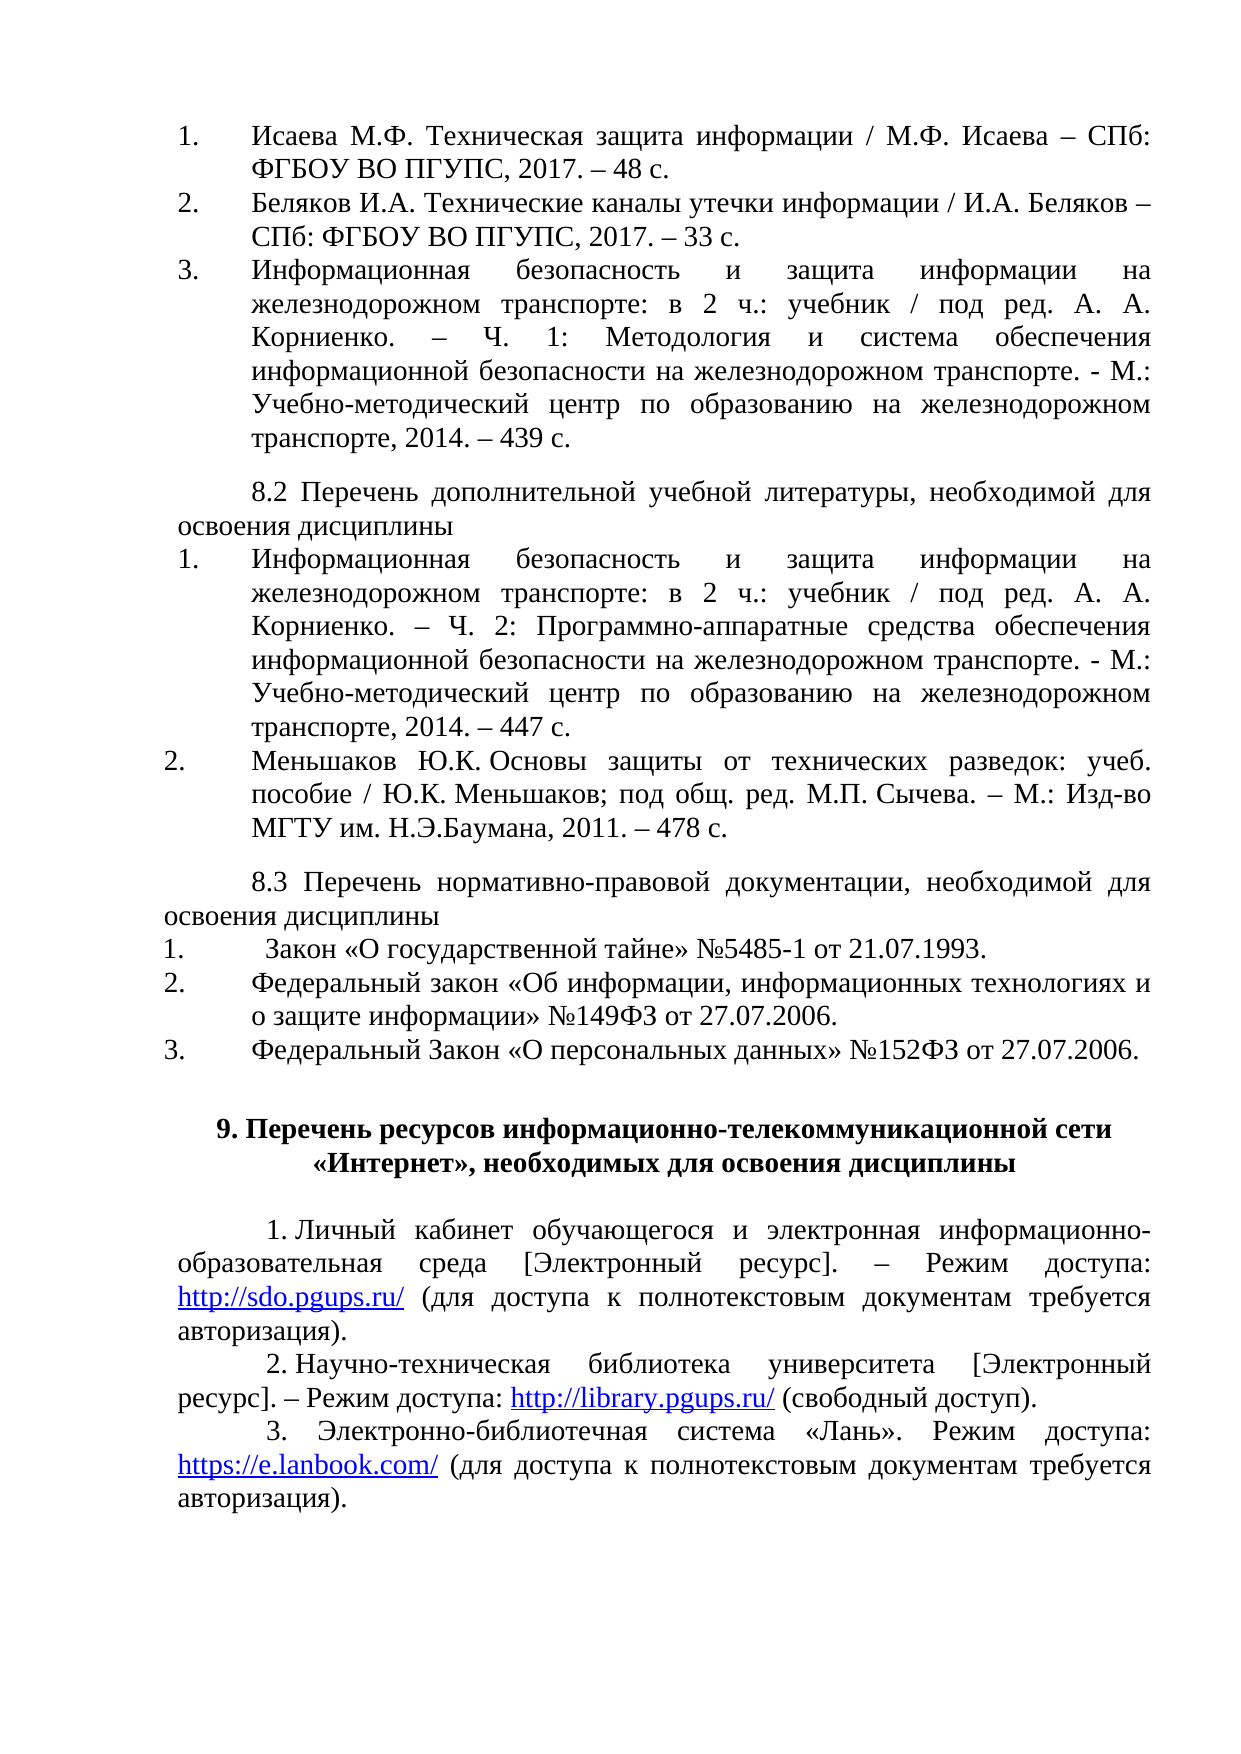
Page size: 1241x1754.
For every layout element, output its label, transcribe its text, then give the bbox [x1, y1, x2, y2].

list Исаева М.Ф. Техническая защита информации / М.Ф. Исаева – СПб: ФГБОУ ВО ПГУПС, 2017. – 48 с. [177, 118, 1152, 185]
list Федеральный Закон «О персональных данных» №152­ФЗ от 27.07.2006. [163, 1032, 1152, 1065]
list Федеральный закон «Об информации, информационных технологиях и о защите информации» №149­ФЗ от 27.07.2006. [163, 965, 1152, 1032]
text 3. Электронно-библиотечная система «Лань». Режим доступа: https://e.lanbook.com/ (для доступа к полнотекстовым документам требуется авторизация). [177, 1413, 1152, 1514]
text 9. Перечень ресурсов информационно-телекоммуникационной сети «Интернет», необходимых для освоения дисциплины [177, 1111, 1152, 1178]
text 8.3 Перечень нормативно-правовой документации, необходимой для освоения дисциплины [163, 864, 1152, 931]
list Закон «О государственной тайне» №5485-1 от 21.07.1993. [162, 931, 1152, 965]
list Меньшаков Ю.К. Основы защиты от технических разведок: учеб. пособие / Ю.К. Меньшаков; под общ. ред. М.П. Сычева. – М.: Изд-во МГТУ им. Н.Э.Баумана, 2011. – 478 с. [163, 743, 1152, 843]
list Беляков И.А. Технические каналы утечки информации / И.А. Беляков – СПб: ФГБОУ ВО ПГУПС, 2017. – 33 с. [177, 185, 1152, 252]
text 8.2 Перечень дополнительной учебной литературы, необходимой для освоения дисциплины [177, 474, 1152, 541]
text 2. Научно-техническая библиотека университета [Электронный ресурс]. – Режим доступа: http://library.pgups.ru/ (свободный доступ). [177, 1346, 1152, 1413]
list Информационная безопасность и защита информации на железнодорожном транспорте: в 2 ч.: учебник / под ред. А. А. Корниенко. – Ч. 1: Методология и система обеспечения информационной безопасности на железнодорожном транспорте. - М.: Учебно-методический центр по образованию на железнодорожном транспорте, 2014. – 439 с. [177, 252, 1152, 453]
text 1. Личный кабинет обучающегося и электронная информационно-образовательная среда [Электронный ресурс]. – Режим доступа: http://sdo.pgups.ru/ (для доступа к полнотекстовым документам требуется авторизация). [177, 1212, 1152, 1346]
list Информационная безопасность и защита информации на железнодорожном транспорте: в 2 ч.: учебник / под ред. А. А. Корниенко. – Ч. 2: Программно-аппаратные средства обеспечения информационной безопасности на железнодорожном транспорте. - М.: Учебно-методический центр по образованию на железнодорожном транспорте, 2014. – 447 с. [177, 541, 1152, 743]
